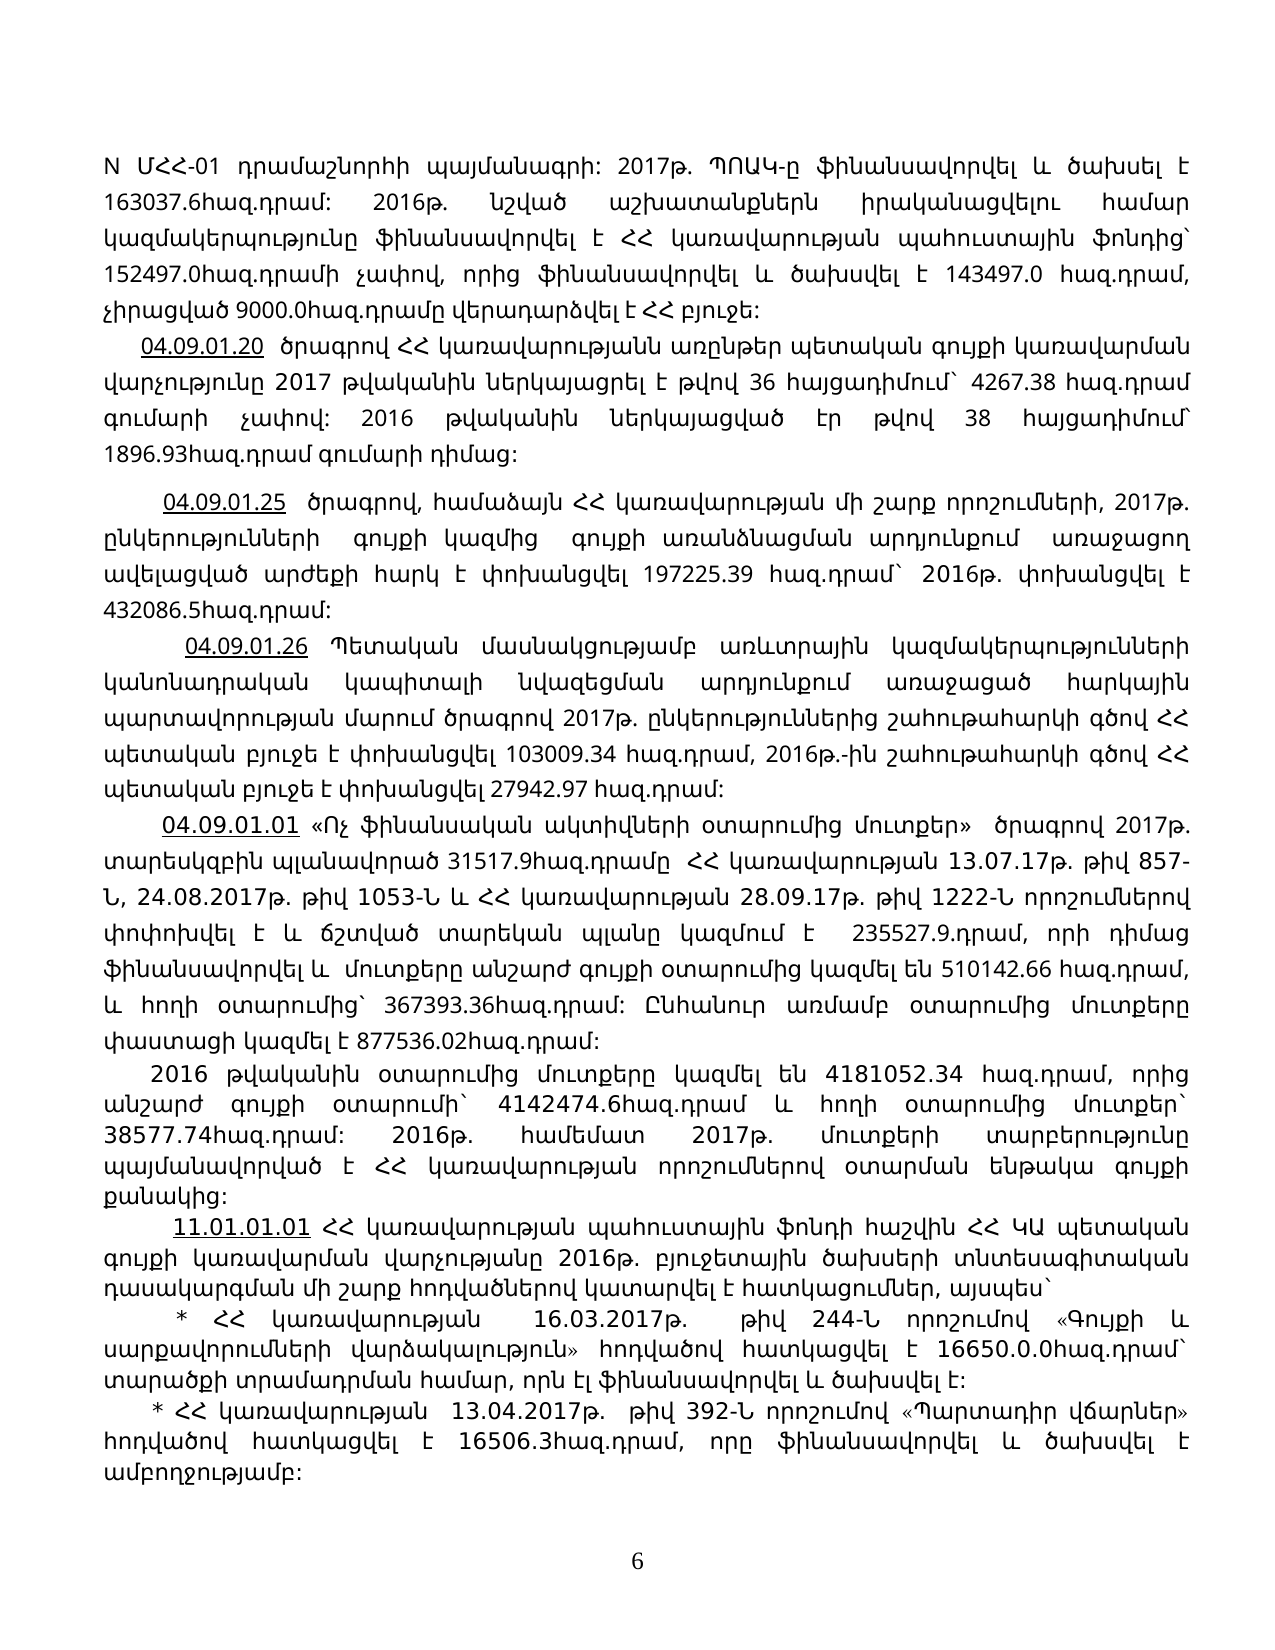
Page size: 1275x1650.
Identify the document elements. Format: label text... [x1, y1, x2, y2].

list 04.09.01.25 ծրագրով, համաձայն ՀՀ կառավարության մի շարք որոշումների, 2017թ. ընկերությունների գույքի կազմից գույքի առանձնացման արդյունքում առաջացող ավելացված արժեքի հարկ է փոխանցվել 197225.39 հազ.դրամ` 2016թ. փոխանցվել է 432086.5հազ.դրամ: [103, 486, 1191, 625]
text 04.09.01.20 ծրագրով ՀՀ կառավարությանն առընթեր պետական գույքի կառավարման վարչությունը 2017 թվականին ներկայացրել է թվով 36 հայցադիմում` 4267.38 հազ.դրամ գումարի չափով: 2016 թվականին ներկայացված էր թվով 38 հայցադիմում՝ 1896.93հազ.դրամ գումարի դիմաց: [103, 330, 1191, 469]
text 2016 թվականին օտարումից մուտքերը կազմել են 4181052.34 հազ.դրամ, որից անշարժ գույքի օտարումի` 4142474.6հազ.դրամ և hողի օտարումից մուտքեր` 38577.74հազ.դրամ: 2016թ. համեմատ 2017թ. մուտքերի տարբերությունը պայմանավորված է ՀՀ կառավարության որոշումներով օտարման ենթակա գույքի քանակից: [103, 1061, 1191, 1210]
text * ՀՀ կառավարության 16.03.2017թ. թիվ 244-Ն որոշումով Գույքի և սարքավորումների վարձակալություն հոդվածով հատկացվել է 16650.0.0հազ.դրամ` տարածքի տրամադրման համար, որն էլ ֆինանսավորվել և ծախսվել է: [103, 1306, 1191, 1394]
text 04.09.01.01 «Ոչ ֆինանսական ակտիվների օտարումից մուտքեր» ծրագրով 2017թ. տարեսկզբին պլանավորած 31517.9հազ.դրամը ՀՀ կառավարության 13.07.17թ. թիվ 857-Ն, 24.08.2017թ. թիվ 1053-Ն և ՀՀ կառավարության 28.09.17թ. թիվ 1222-Ն որոշումներով փոփոխվել է և ճշտված տարեկան պլանը կազմում է 235527.9.դրամ, որի դիմաց ֆինանսավորվել և մուտքերը անշարժ գույքի օտարումից կազմել են 510142.66 հազ.դրամ, և հողի օտարումից` 367393.36հազ.դրամ: Ընհանուր առմամբ օտարումից մուտքերը փաստացի կազմել է 877536.02հազ.դրամ: [103, 809, 1191, 1056]
text * ՀՀ կառավարության 13.04.2017թ. թիվ 392-Ն որոշումով Պարտադիր վճարներ հոդվածով հատկացվել է 16506.3հազ.դրամ, որը ֆինանսավորվել և ծախսվել է ամբողջությամբ: [103, 1398, 1191, 1486]
text 11.01.01.01 ՀՀ կառավարության պահուստային ֆոնդի հաշվին ՀՀ ԿԱ պետական գույքի կառավարման վարչությանը 2016թ. բյուջետային ծախսերի տնտեսագիտական դասակարգման մի շարք հոդվածներով կատարվել է հատկացումներ, այսպես` [103, 1214, 1191, 1302]
list 04.09.01.26 Պետական մասնակցությամբ առևտրային կազմակերպությունների կանոնադրական կապիտալի նվազեցման արդյունքում առաջացած հարկային պարտավորության մարում ծրագրով 2017թ. ընկերություններից շահութահարկի գծով ՀՀ պետական բյուջե է փոխանցվել 103009.34 հազ.դրամ, 2016թ.-ին շահութահարկի գծով ՀՀ պետական բյուջե է փոխանցվել 27942.97 հազ.դրամ: [103, 630, 1191, 805]
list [103, 150, 1191, 325]
